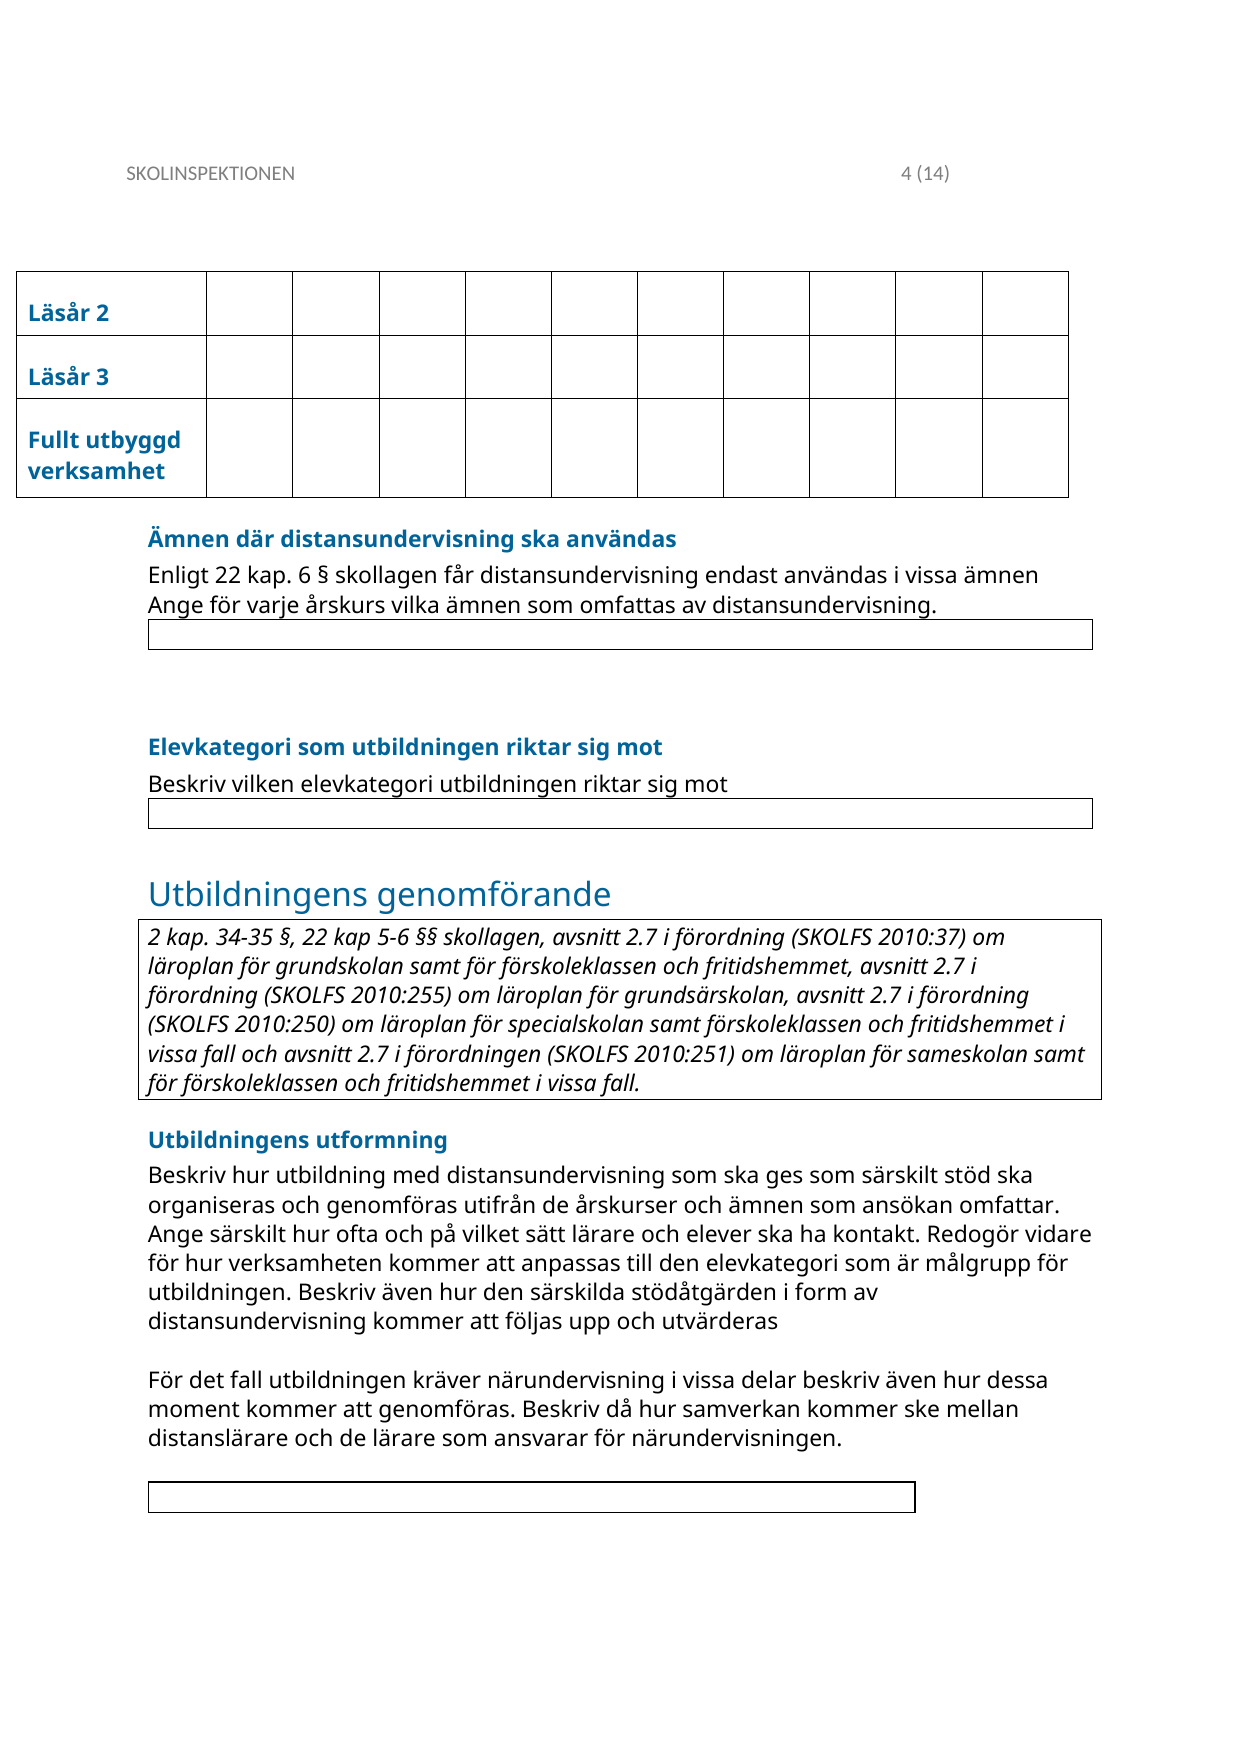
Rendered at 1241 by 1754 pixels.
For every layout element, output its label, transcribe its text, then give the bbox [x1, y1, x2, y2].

table_cell [293, 272, 379, 334]
text Enligt 22 kap. 6 § skollagen får distansundervisning endast användas i vissa ämnen [148, 561, 1092, 590]
table_cell [293, 399, 379, 497]
text Beskriv vilken elevkategori utbildningen riktar sig mot [148, 769, 1092, 798]
table_cell [896, 272, 982, 334]
text Utbildningens utformning [148, 1125, 1092, 1154]
table_cell [810, 272, 895, 334]
table_cell [466, 399, 551, 497]
table_cell [983, 399, 1068, 497]
table_header [149, 1483, 159, 1512]
table_cell [638, 272, 723, 334]
table_header [904, 1483, 914, 1512]
table_cell [466, 272, 551, 334]
table_cell [896, 336, 982, 398]
table_cell [638, 336, 723, 398]
text Ämnen där distansundervisning ska användas [148, 523, 1092, 554]
table_cell [810, 336, 895, 398]
table_cell [724, 399, 809, 497]
table_cell [810, 399, 895, 497]
table_header [149, 620, 159, 649]
table_cell [380, 399, 465, 497]
table_cell [552, 336, 637, 398]
table_header [149, 799, 159, 828]
table_cell [896, 399, 982, 497]
table_cell [724, 272, 809, 334]
table_cell Fullt utbyggd verksamhet [17, 399, 206, 497]
text Ange för varje årskurs vilka ämnen som omfattas av distansundervisning. [148, 590, 1092, 619]
table_cell [380, 272, 465, 334]
table_cell [293, 336, 379, 398]
text För det fall utbildningen kräver närundervisning i vissa delar beskriv även hur dessa moment kommer att genomföras. Beskriv då hur samverkan kommer ske mellan distanslärare och de lärare som ansvarar för närundervisningen. [148, 1365, 1092, 1452]
text Elevkategori som utbildningen riktar sig mot [148, 731, 1092, 763]
table_cell [466, 336, 551, 398]
table_cell [207, 336, 292, 398]
table_cell [552, 399, 637, 497]
table_cell [724, 336, 809, 398]
table_cell [207, 399, 292, 497]
table_header [1081, 799, 1092, 828]
table_cell [552, 272, 637, 334]
table_cell [983, 336, 1068, 398]
table_cell [983, 272, 1068, 334]
table_cell Läsår 2 [17, 272, 206, 334]
text Utbildningens genomförande [148, 883, 1092, 913]
table_cell Läsår 3 [17, 336, 206, 398]
table_cell [207, 272, 292, 334]
table_header [1081, 620, 1092, 649]
table_cell [638, 399, 723, 497]
table_cell [380, 336, 465, 398]
text 2 kap. 34-35 §, 22 kap 5-6 §§ skollagen, avsnitt 2.7 i förordning (SKOLFS 2010:37) om läroplan för grundskolan samt för förskoleklassen och fritidshemmet, avsnitt 2.7 i förordning (SKOLFS 2010:255) om läroplan för grundsärskolan, avsnitt 2.7 i förordning (SKOLFS 2010:250) om läroplan för specialskolan samt förskoleklassen och fritidshemmet i vissa fall och avsnitt 2.7 i förordningen (SKOLFS 2010:251) om läroplan för sameskolan samt för förskoleklassen och fritidshemmet i vissa fall. [139, 920, 1101, 1099]
text Beskriv hur utbildning med distansundervisning som ska ges som särskilt stöd ska organiseras och genomföras utifrån de årskurser och ämnen som ansökan omfattar. Ange särskilt hur ofta och på vilket sätt lärare och elever ska ha kontakt. Redogör vidare för hur verksamheten kommer att anpassas till den elevkategori som är målgrupp för utbildningen. Beskriv även hur den särskilda stödåtgärden i form av distansundervisning kommer att följas upp och utvärderas [148, 1161, 1092, 1336]
